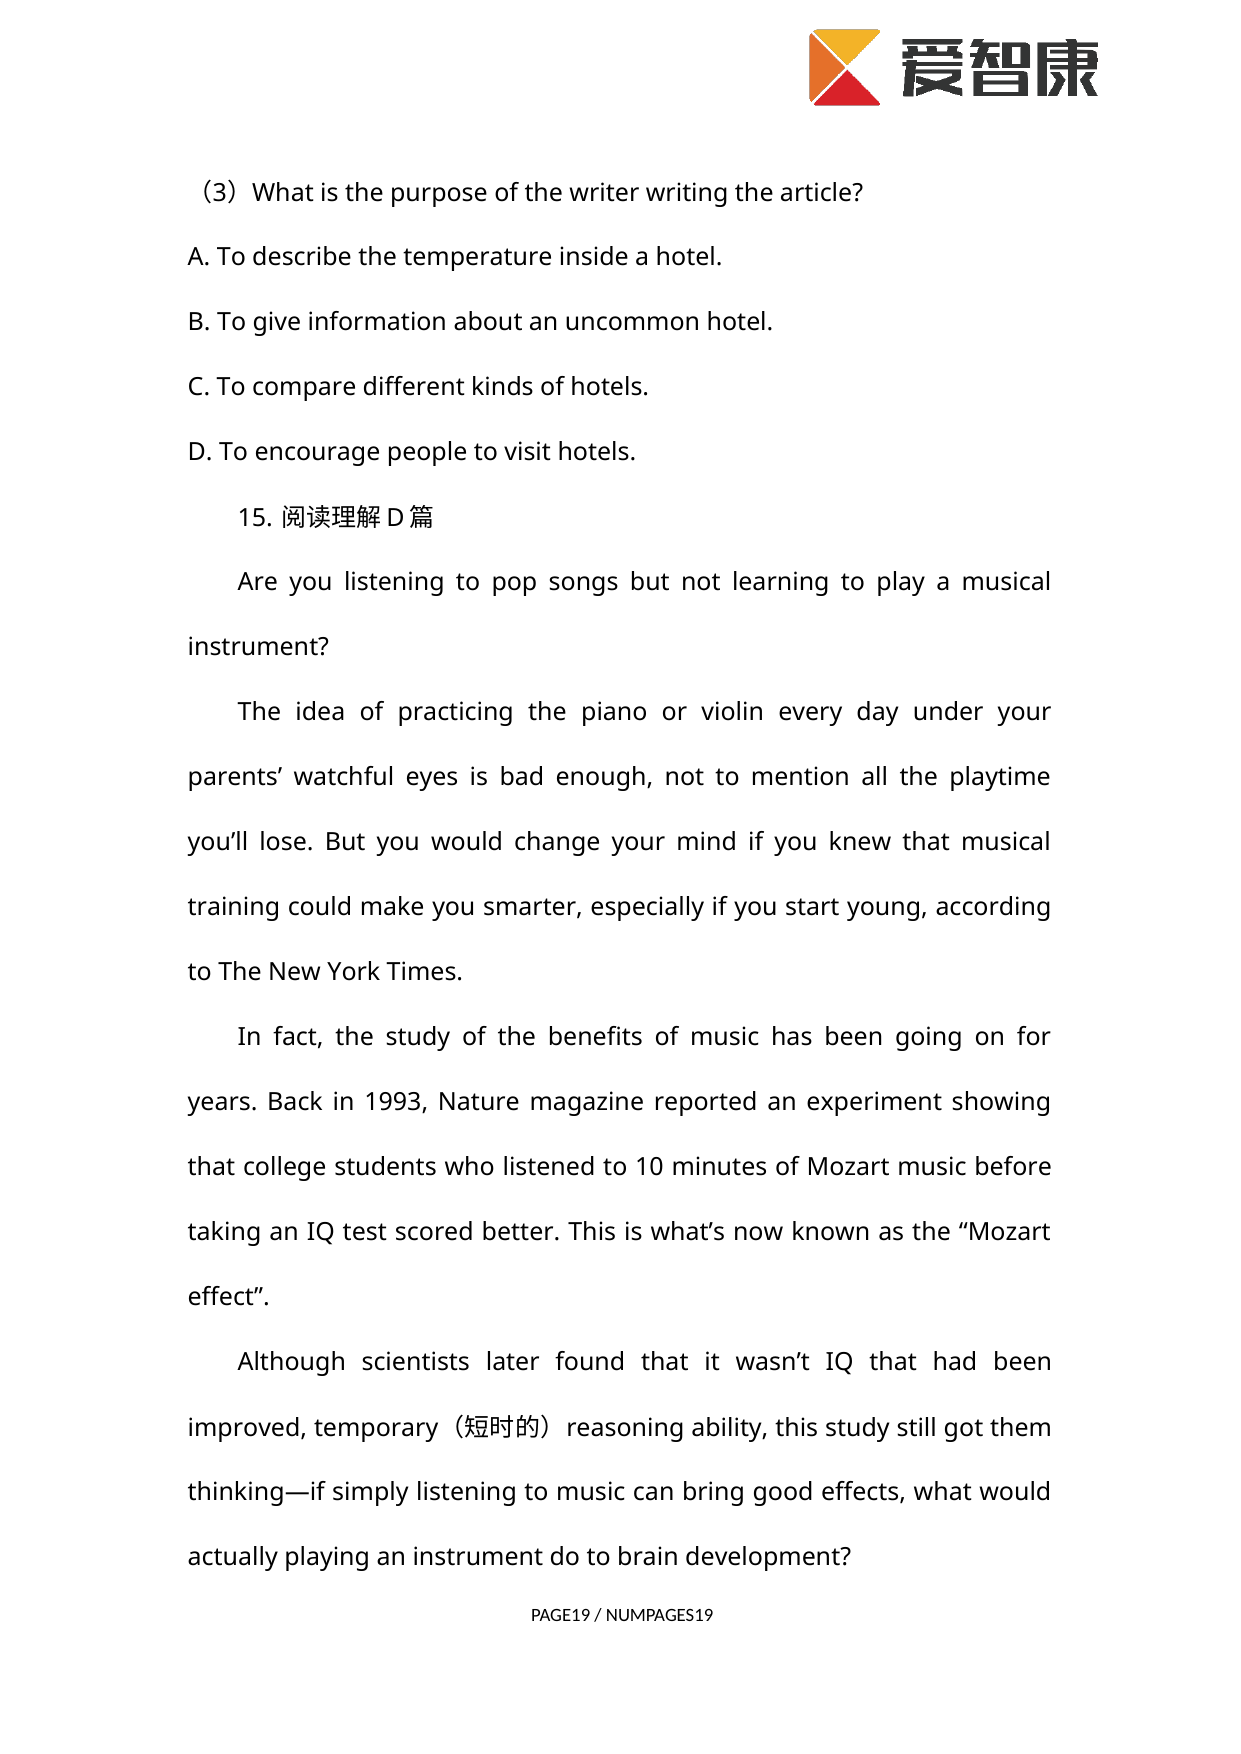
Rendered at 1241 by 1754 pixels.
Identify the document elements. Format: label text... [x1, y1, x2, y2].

text D. To encourage people to visit hotels. [187, 418, 1053, 483]
text A. To describe the temperature inside a hotel. [187, 223, 1053, 288]
text Are you listening to pop songs but not learning to play a musical instrument? [187, 548, 1053, 678]
text The idea of practicing the piano or violin every day under your parents’ watchful eyes is bad enough, not to mention all the playtime you’ll lose. But you would change your mind if you knew that musical training could make you smarter, especially if you start young, according to The New York Times. [187, 678, 1053, 1003]
text Although scientists later found that it wasn’t IQ that had been improved, temporary（短时的）reasoning ability, this study still got them thinking—if simply listening to music can bring good effects, what would actually playing an instrument do to brain development? [187, 1328, 1053, 1588]
text （3）What is the purpose of the writer writing the article? [187, 158, 1053, 223]
picture [782, 0, 1124, 130]
text B. To give information about an uncommon hotel. [187, 288, 1053, 353]
text C. To compare different kinds of hotels. [187, 353, 1053, 418]
list 阅读理解D篇 [237, 483, 1053, 548]
text In fact, the study of the benefits of music has been going on for years. Back in 1993, Nature magazine reported an experiment showing that college students who listened to 10 minutes of Mozart music before taking an IQ test scored better. This is what’s now known as the “Mozart effect”. [187, 1003, 1053, 1328]
